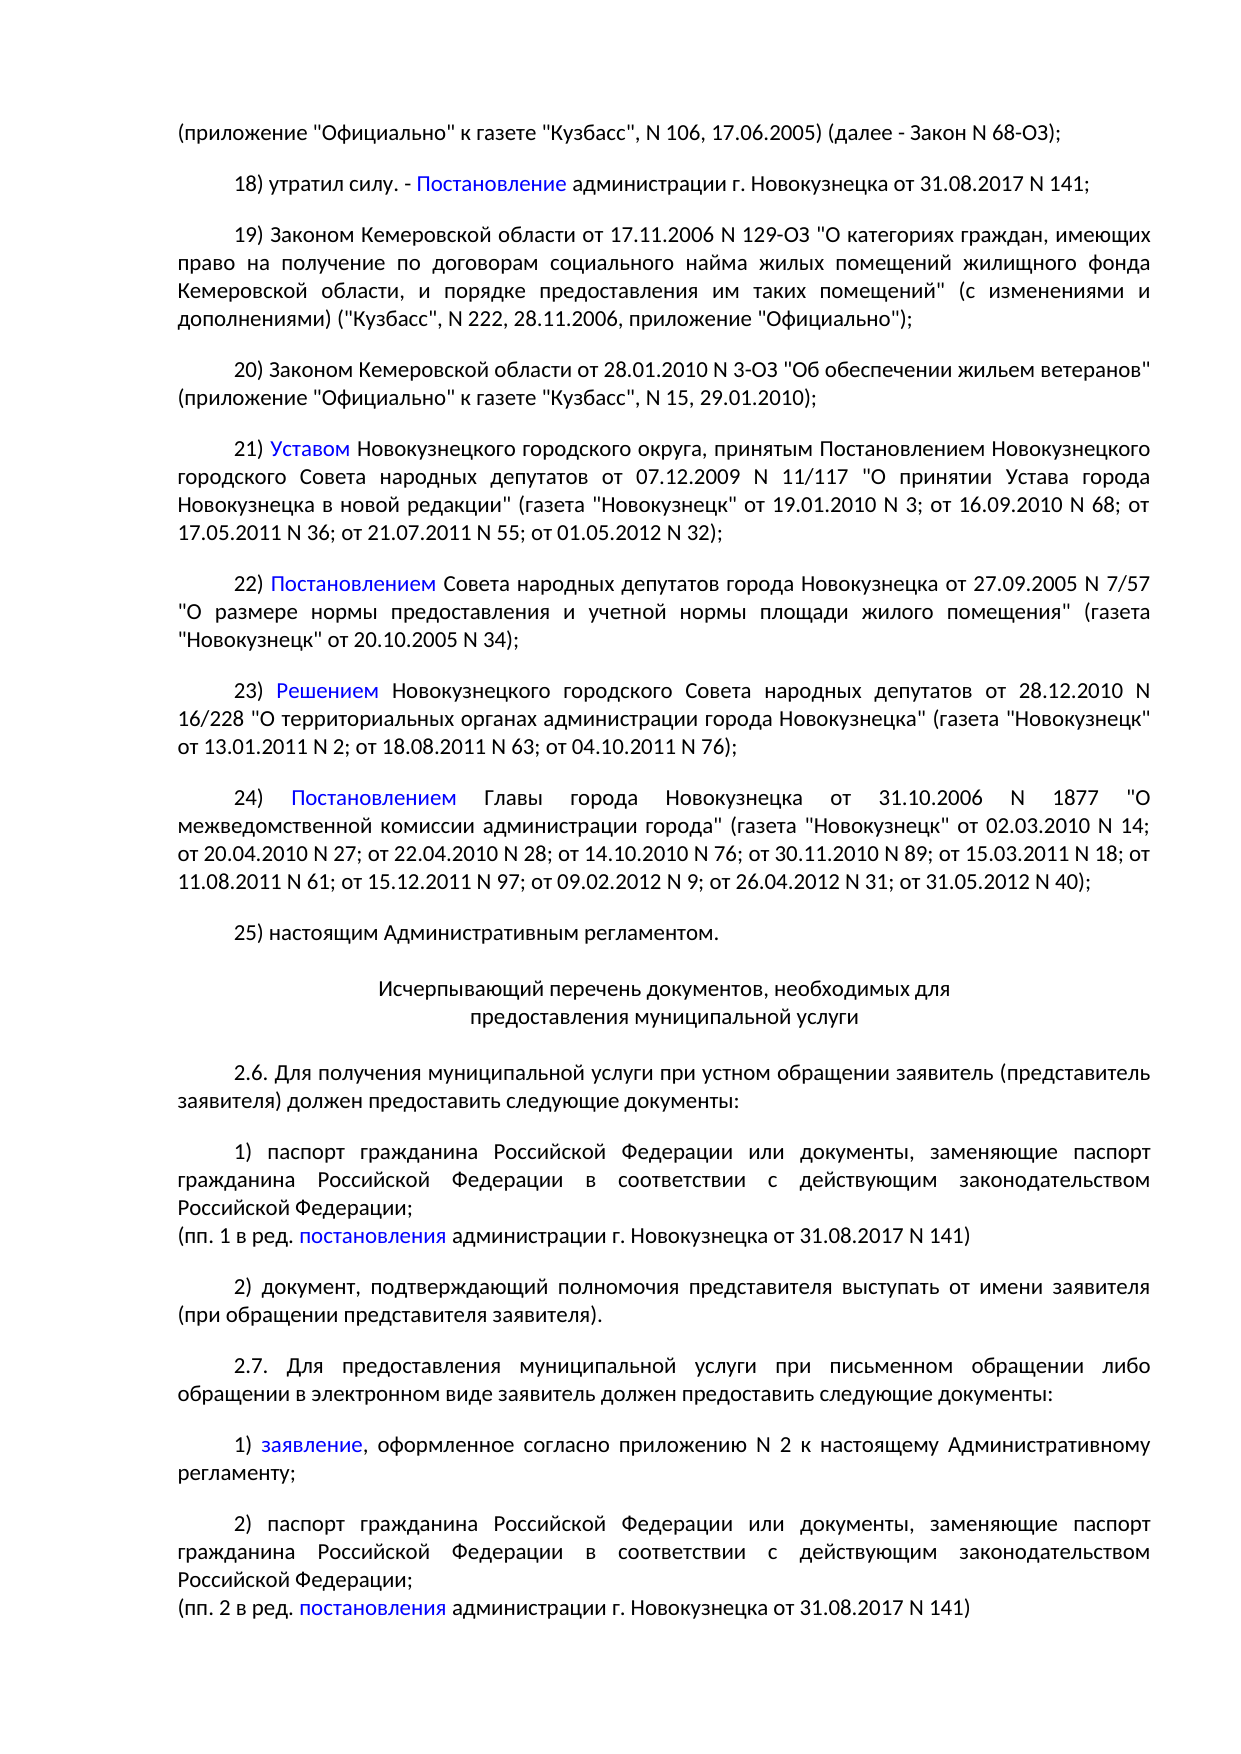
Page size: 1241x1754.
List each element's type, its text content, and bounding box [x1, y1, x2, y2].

text (пп. 2 в ред. постановления администрации г. Новокузнецка от 31.08.2017 N 141) [177, 1593, 1152, 1621]
text 18) утратил силу. - Постановление администрации г. Новокузнецка от 31.08.2017 N 141; [177, 169, 1152, 197]
text 2) документ, подтверждающий полномочия представителя выступать от имени заявителя (при обращении представителя заявителя). [177, 1272, 1152, 1328]
text 21) Уставом Новокузнецкого городского округа, принятым Постановлением Новокузнецкого городского Совета народных депутатов от 07.12.2009 N 11/117 "О принятии Устава города Новокузнецка в новой редакции" (газета "Новокузнецк" от 19.01.2010 N 3; от 16.09.2010 N 68; от 17.05.2011 N 36; от 21.07.2011 N 55; от 01.05.2012 N 32); [177, 434, 1152, 546]
text 24) Постановлением Главы города Новокузнецка от 31.10.2006 N 1877 "О межведомственной комиссии администрации города" (газета "Новокузнецк" от 02.03.2010 N 14; от 20.04.2010 N 27; от 22.04.2010 N 28; от 14.10.2010 N 76; от 30.11.2010 N 89; от 15.03.2011 N 18; от 11.08.2011 N 61; от 15.12.2011 N 97; от 09.02.2012 N 9; от 26.04.2012 N 31; от 31.05.2012 N 40); [177, 783, 1152, 895]
text 2.7. Для предоставления муниципальной услуги при письменном обращении либо обращении в электронном виде заявитель должен предоставить следующие документы: [177, 1351, 1152, 1407]
text 1) заявление, оформленное согласно приложению N 2 к настоящему Административному регламенту; [177, 1430, 1152, 1486]
text (пп. 1 в ред. постановления администрации г. Новокузнецка от 31.08.2017 N 141) [177, 1221, 1152, 1249]
text 2) паспорт гражданина Российской Федерации или документы, заменяющие паспорт гражданина Российской Федерации в соответствии с действующим законодательством Российской Федерации; [177, 1509, 1152, 1593]
text предоставления муниципальной услуги [177, 1002, 1152, 1030]
text 1) паспорт гражданина Российской Федерации или документы, заменяющие паспорт гражданина Российской Федерации в соответствии с действующим законодательством Российской Федерации; [177, 1137, 1152, 1221]
text 2.6. Для получения муниципальной услуги при устном обращении заявитель (представитель заявителя) должен предоставить следующие документы: [177, 1058, 1152, 1114]
text 25) настоящим Административным регламентом. [177, 918, 1152, 946]
text Исчерпывающий перечень документов, необходимых для [177, 974, 1152, 1002]
text 20) Законом Кемеровской области от 28.01.2010 N 3-ОЗ "Об обеспечении жильем ветеранов" (приложение "Официально" к газете "Кузбасс", N 15, 29.01.2010); [177, 355, 1152, 411]
text 19) Законом Кемеровской области от 17.11.2006 N 129-ОЗ "О категориях граждан, имеющих право на получение по договорам социального найма жилых помещений жилищного фонда Кемеровской области, и порядке предоставления им таких помещений" (с изменениями и дополнениями) ("Кузбасс", N 222, 28.11.2006, приложение "Официально"); [177, 220, 1152, 332]
text 23) Решением Новокузнецкого городского Совета народных депутатов от 28.12.2010 N 16/228 "О территориальных органах администрации города Новокузнецка" (газета "Новокузнецк" от 13.01.2011 N 2; от 18.08.2011 N 63; от 04.10.2011 N 76); [177, 676, 1152, 760]
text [177, 118, 1152, 146]
text 22) Постановлением Совета народных депутатов города Новокузнецка от 27.09.2005 N 7/57 "О размере нормы предоставления и учетной нормы площади жилого помещения" (газета "Новокузнецк" от 20.10.2005 N 34); [177, 569, 1152, 653]
